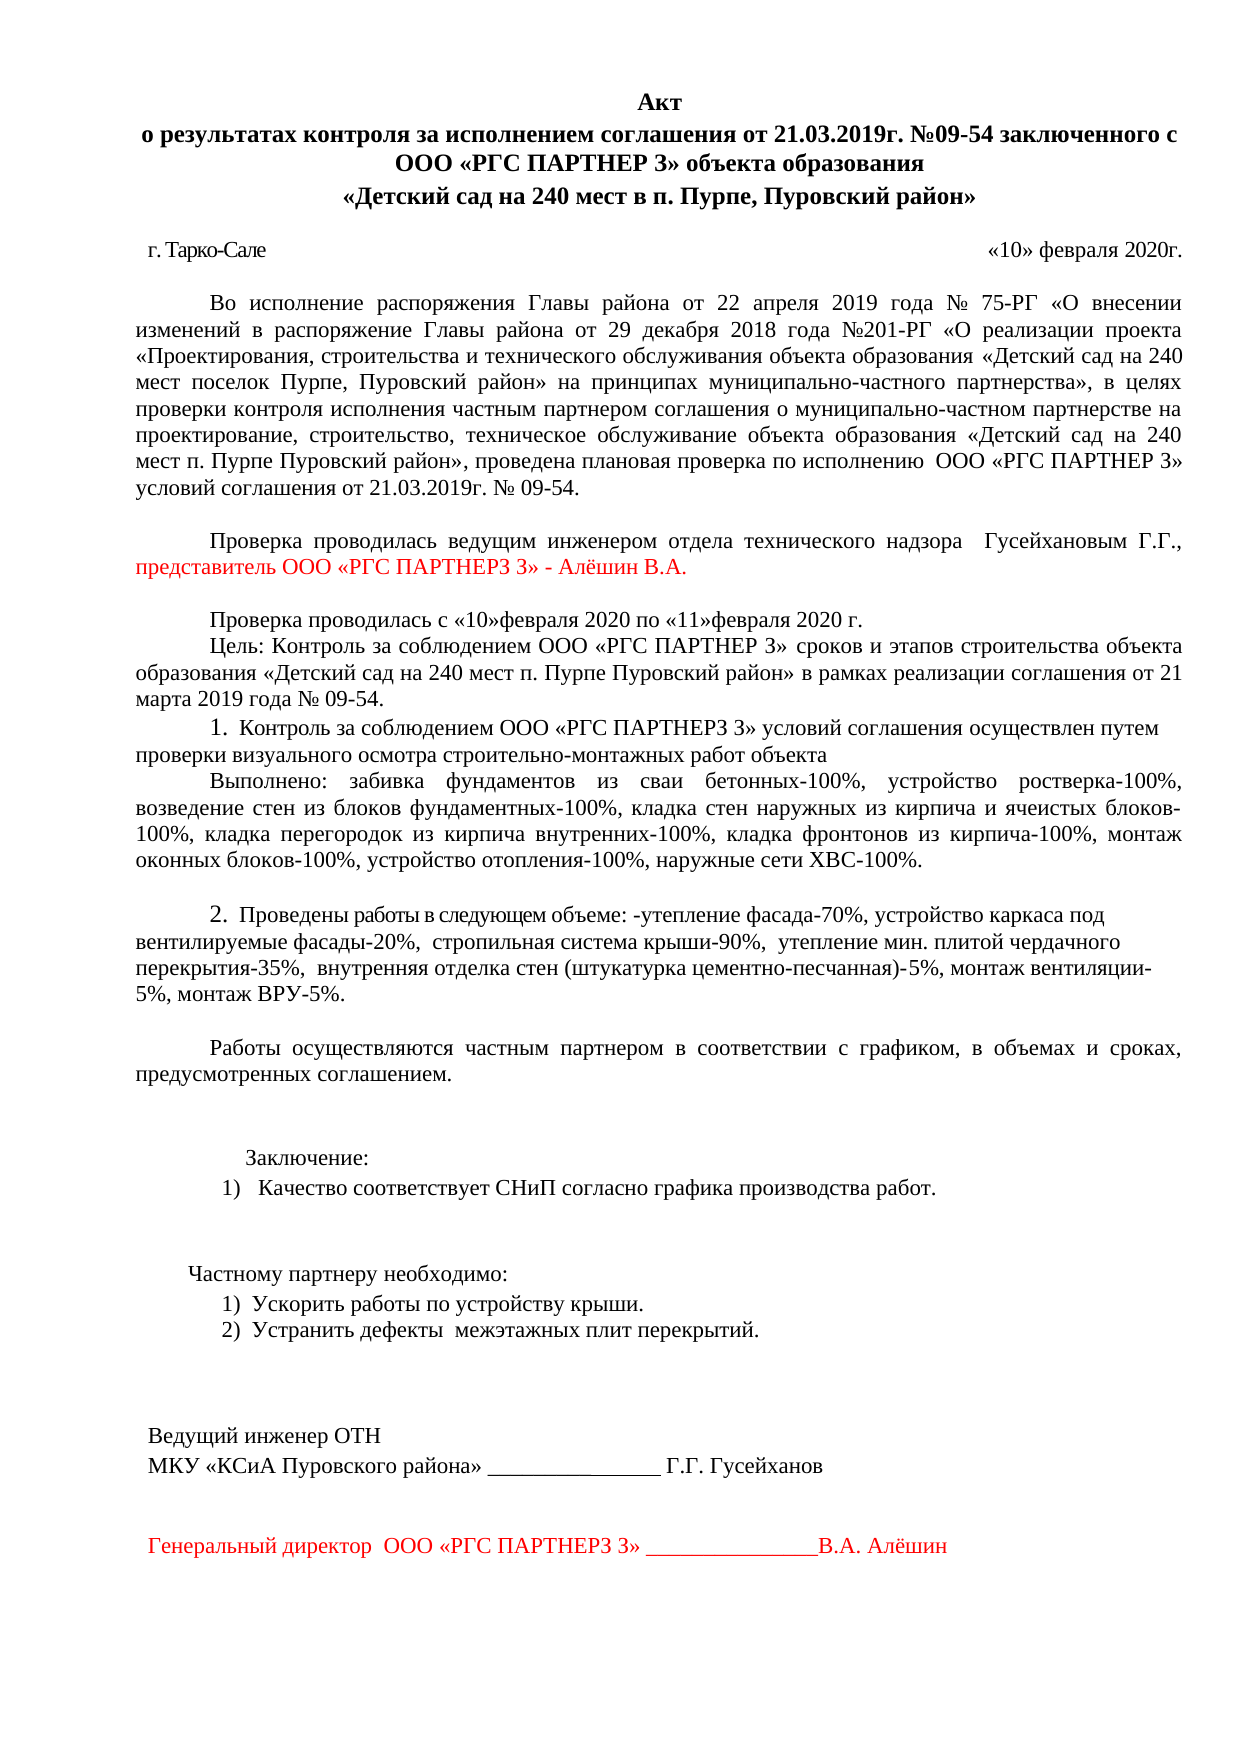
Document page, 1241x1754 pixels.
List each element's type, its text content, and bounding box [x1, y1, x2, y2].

text Проверка проводилась с «10»февраля 2020 по «11»февраля 2020 г. [135, 606, 1192, 632]
list Контроль за соблюдением ООО «РГС ПАРТНЕРЗ З» условий соглашения осуществлен путем проверки визуального осмотра строительно-монтажных работ объекта [135, 712, 1183, 767]
text Во исполнение распоряжения Главы района от 22 апреля 2019 года № 75-РГ «О внесении изменений в распоряжение Главы района от 29 декабря 2018 года №201-РГ «О реализации проекта «Проектирования, строительства и технического обслуживания объекта образования «Детский сад на 240 мест поселок Пурпе, Пуровский район» на принципах муниципально-частного партнерства», в целях проверки контроля исполнения частным партнером соглашения о муниципально-частном партнерстве на проектирование, строительство, техническое обслуживание объекта образования «Детский сад на 240 мест п. Пурпе Пуровский район», проведена плановая проверка по исполнению ООО «РГС ПАРТНЕР З» условий соглашения от 21.03.2019г. № 09-54. [135, 289, 1183, 500]
list Проведены работы в следующем объеме: -утепление фасада-70%, устройство каркаса под вентилируемые фасады-20%, стропильная система крыши-90%, утепление мин. плитой чердачного перекрытия-35%, внутренняя отделка стен (штукатурка цементно-песчанная)-5%, монтаж вентиляции-5%, монтаж ВРУ-5%. [135, 899, 1183, 1007]
subtitle Заключение: [245, 1143, 1192, 1170]
list Качество соответствует СНиП согласно графика производства работ. [148, 1173, 1182, 1200]
subtitle Акт [135, 87, 1183, 115]
text г. Тарко-Сале «10» февраля 2020г. [148, 236, 1192, 262]
text Ведущий инженер ОТН [148, 1422, 1192, 1448]
text о результатах контроля за исполнением соглашения от 21.03.2019г. №09-54 заключенного с ООО «РГС ПАРТНЕР З» объекта образования [135, 119, 1183, 177]
list Устранить дефекты межэтажных плит перекрытий. [148, 1317, 1182, 1343]
text Цель: Контроль за соблюдением ООО «РГС ПАРТНЕР З» сроков и этапов строительства объекта образования «Детский сад на 240 мест п. Пурпе Пуровский район» в рамках реализации соглашения от 21 марта 2019 года № 09-54. [135, 632, 1183, 712]
text МКУ «КСиА Пуровского района» _________ Г.Г. Гусейханов [148, 1452, 1192, 1479]
text Работы осуществляются частным партнером в соответствии с графиком, в объемах и сроках, предусмотренных соглашением. [135, 1034, 1183, 1086]
list Ускорить работы по устройству крыши. [148, 1290, 1182, 1317]
text Проверка проводилась ведущим инженером отдела технического надзора Гусейхановым Г.Г., представитель ООО «РГС ПАРТНЕРЗ З» - Алёшин В.А. [135, 527, 1183, 580]
text «Детский сад на 240 мест в п. Пурпе, Пуровский район» [135, 181, 1183, 209]
text Выполнено: забивка фундаментов из сваи бетонных-100%, устройство ростверка-100%, возведение стен из блоков фундаментных-100%, кладка стен наружных из кирпича и ячеистых блоков-100%, кладка перегородок из кирпича внутренних-100%, кладка фронтонов из кирпича-100%, монтаж оконных блоков-100%, устройство отопления-100%, наружные сети ХВС-100%. [135, 767, 1183, 873]
text Частному партнеру необходимо: [188, 1260, 1192, 1286]
text Генеральный директор ООО «РГС ПАРТНЕРЗ З» _______________В.А. Алёшин [148, 1532, 1192, 1559]
